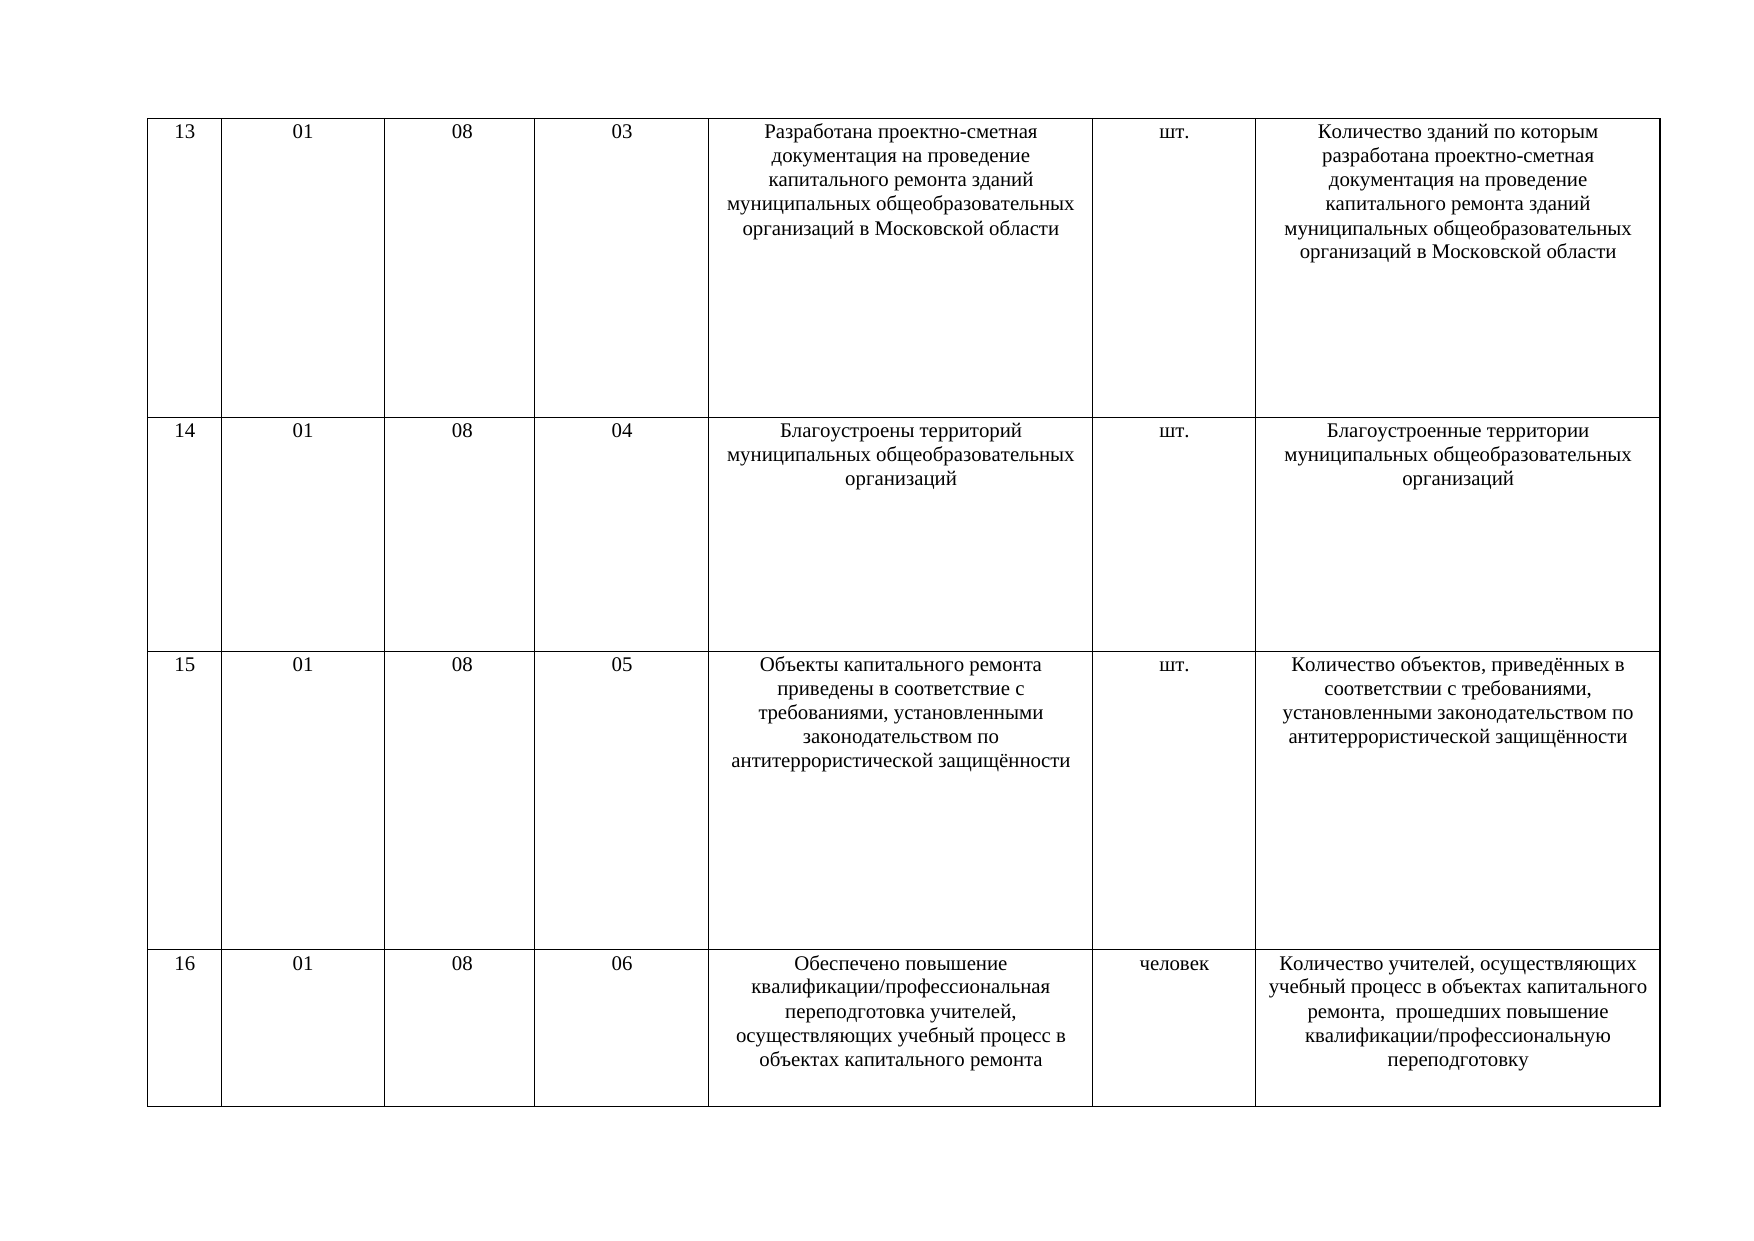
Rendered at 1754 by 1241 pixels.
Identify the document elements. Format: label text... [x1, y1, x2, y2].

table_cell Обеспечено повышение квалификации/профессиональная переподготовка учителей, осуществляющих учебный процесс в объектах капитального ремонта [709, 950, 1092, 1106]
table_cell 08 [385, 119, 534, 417]
table_cell шт. [1093, 652, 1255, 949]
table_cell 01 [222, 950, 384, 1106]
table_cell Благоустроены территорий муниципальных общеобразовательных организаций [709, 418, 1092, 651]
table_cell 01 [222, 418, 384, 651]
table_cell 04 [535, 418, 708, 651]
table_cell 08 [385, 418, 534, 651]
table_cell 15 [148, 652, 221, 949]
table_cell 13 [148, 119, 221, 417]
table_cell шт. [1093, 119, 1255, 417]
table_cell человек [1093, 950, 1255, 1106]
table_cell 14 [148, 418, 221, 651]
table_cell Объекты капитального ремонта приведены в соответствие с требованиями, установленными законодательством по антитеррористической защищённости [709, 652, 1092, 949]
table_cell Разработана проектно-сметная документация на проведение капитального ремонта зданий муниципальных общеобразовательных организаций в Московской области [709, 119, 1092, 417]
table_cell Количество зданий по которым разработана проектно-сметная документация на проведение капитального ремонта зданий муниципальных общеобразовательных организаций в Московской области [1256, 119, 1659, 417]
table_cell 01 [222, 119, 384, 417]
table_cell 01 [222, 652, 384, 949]
table_cell Благоустроенные территории муниципальных общеобразовательных организаций [1256, 418, 1659, 651]
table_cell 06 [535, 950, 708, 1106]
table_cell 08 [385, 652, 534, 949]
table_cell 08 [385, 950, 534, 1106]
table_cell Количество учителей, осуществляющих учебный процесс в объектах капитального ремонта, прошедших повышение квалификации/профессиональную переподготовку [1256, 950, 1659, 1106]
table_cell шт. [1093, 418, 1255, 651]
table_cell 03 [535, 119, 708, 417]
table_cell 05 [535, 652, 708, 949]
table_cell Количество объектов, приведённых в соответствии с требованиями, установленными законодательством по антитеррористической защищённости [1256, 652, 1659, 949]
table_cell 16 [148, 950, 221, 1106]
